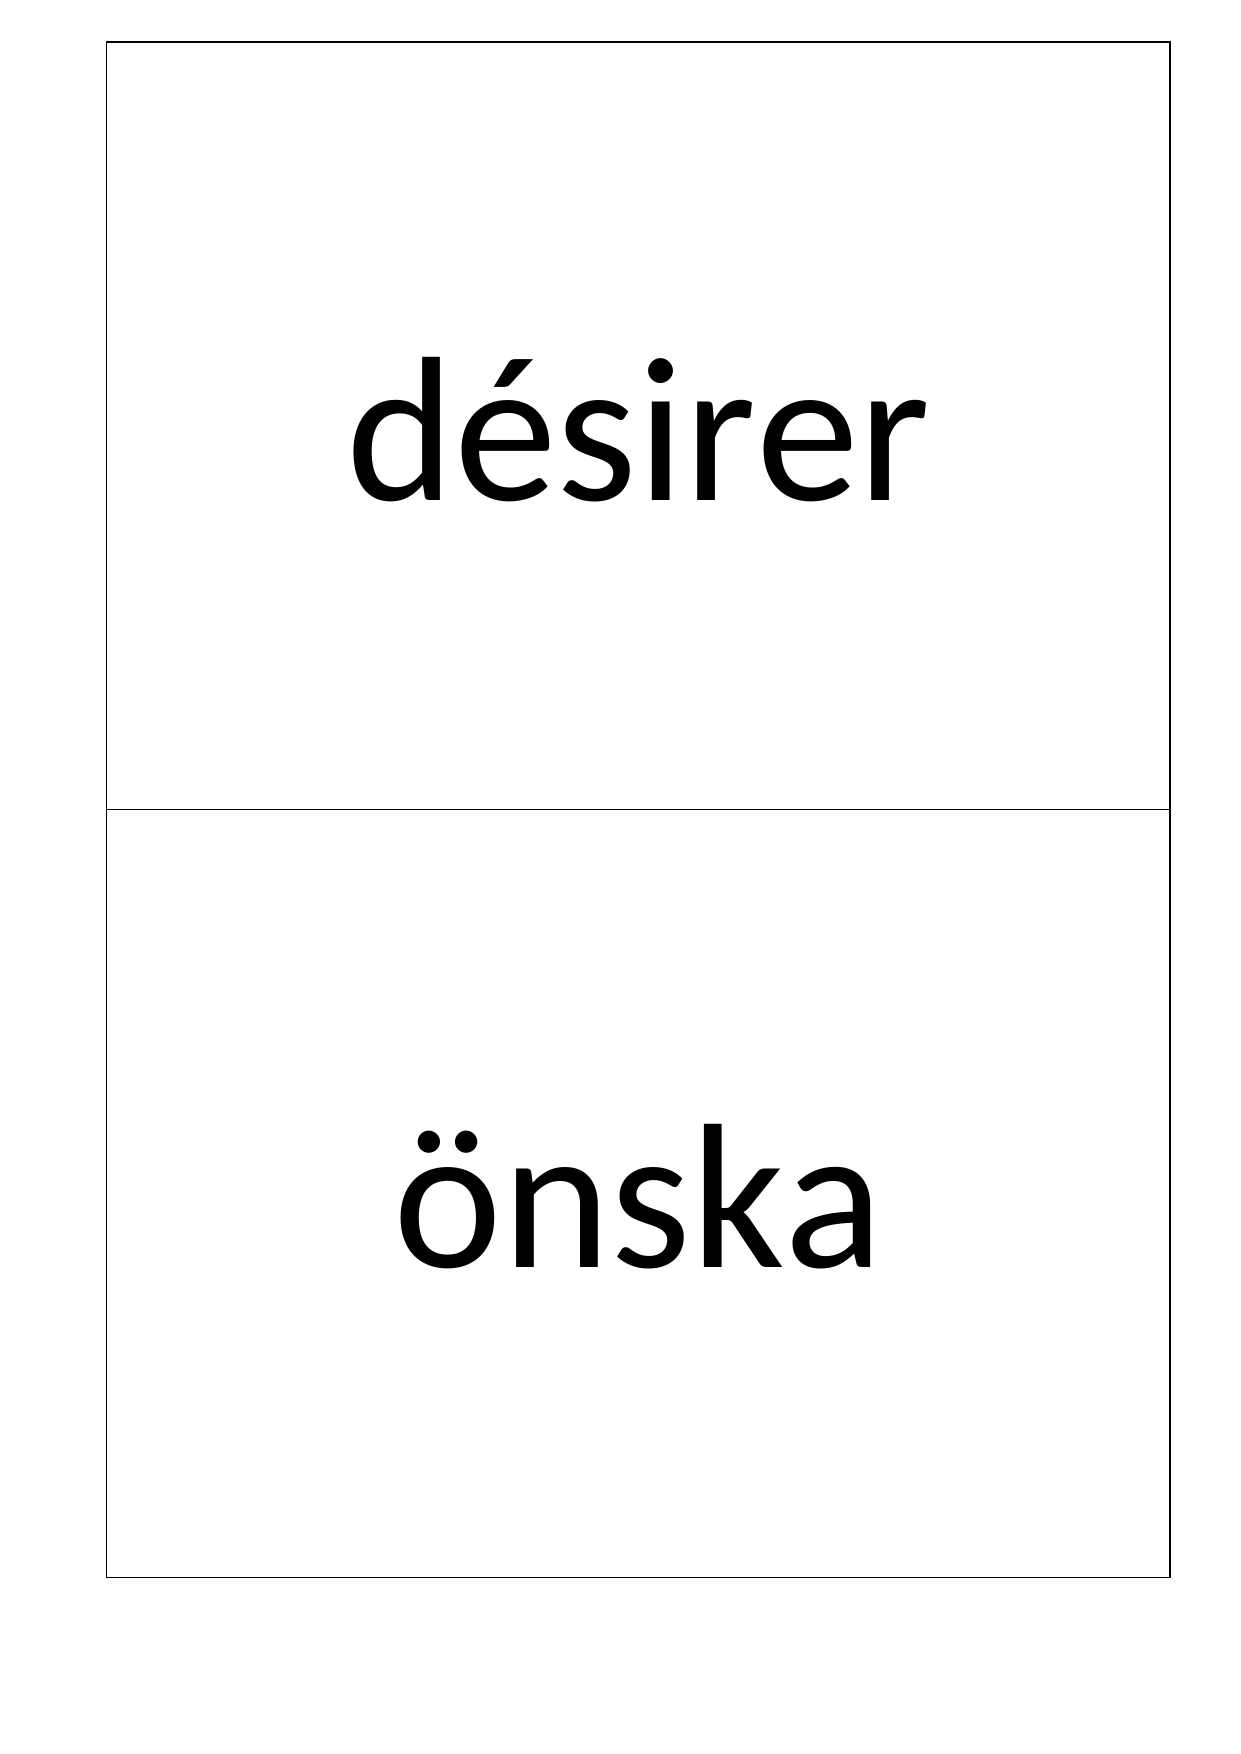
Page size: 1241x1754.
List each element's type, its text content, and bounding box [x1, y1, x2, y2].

table_cell önska [107, 810, 1169, 1577]
table_cell désirer [107, 43, 1169, 809]
